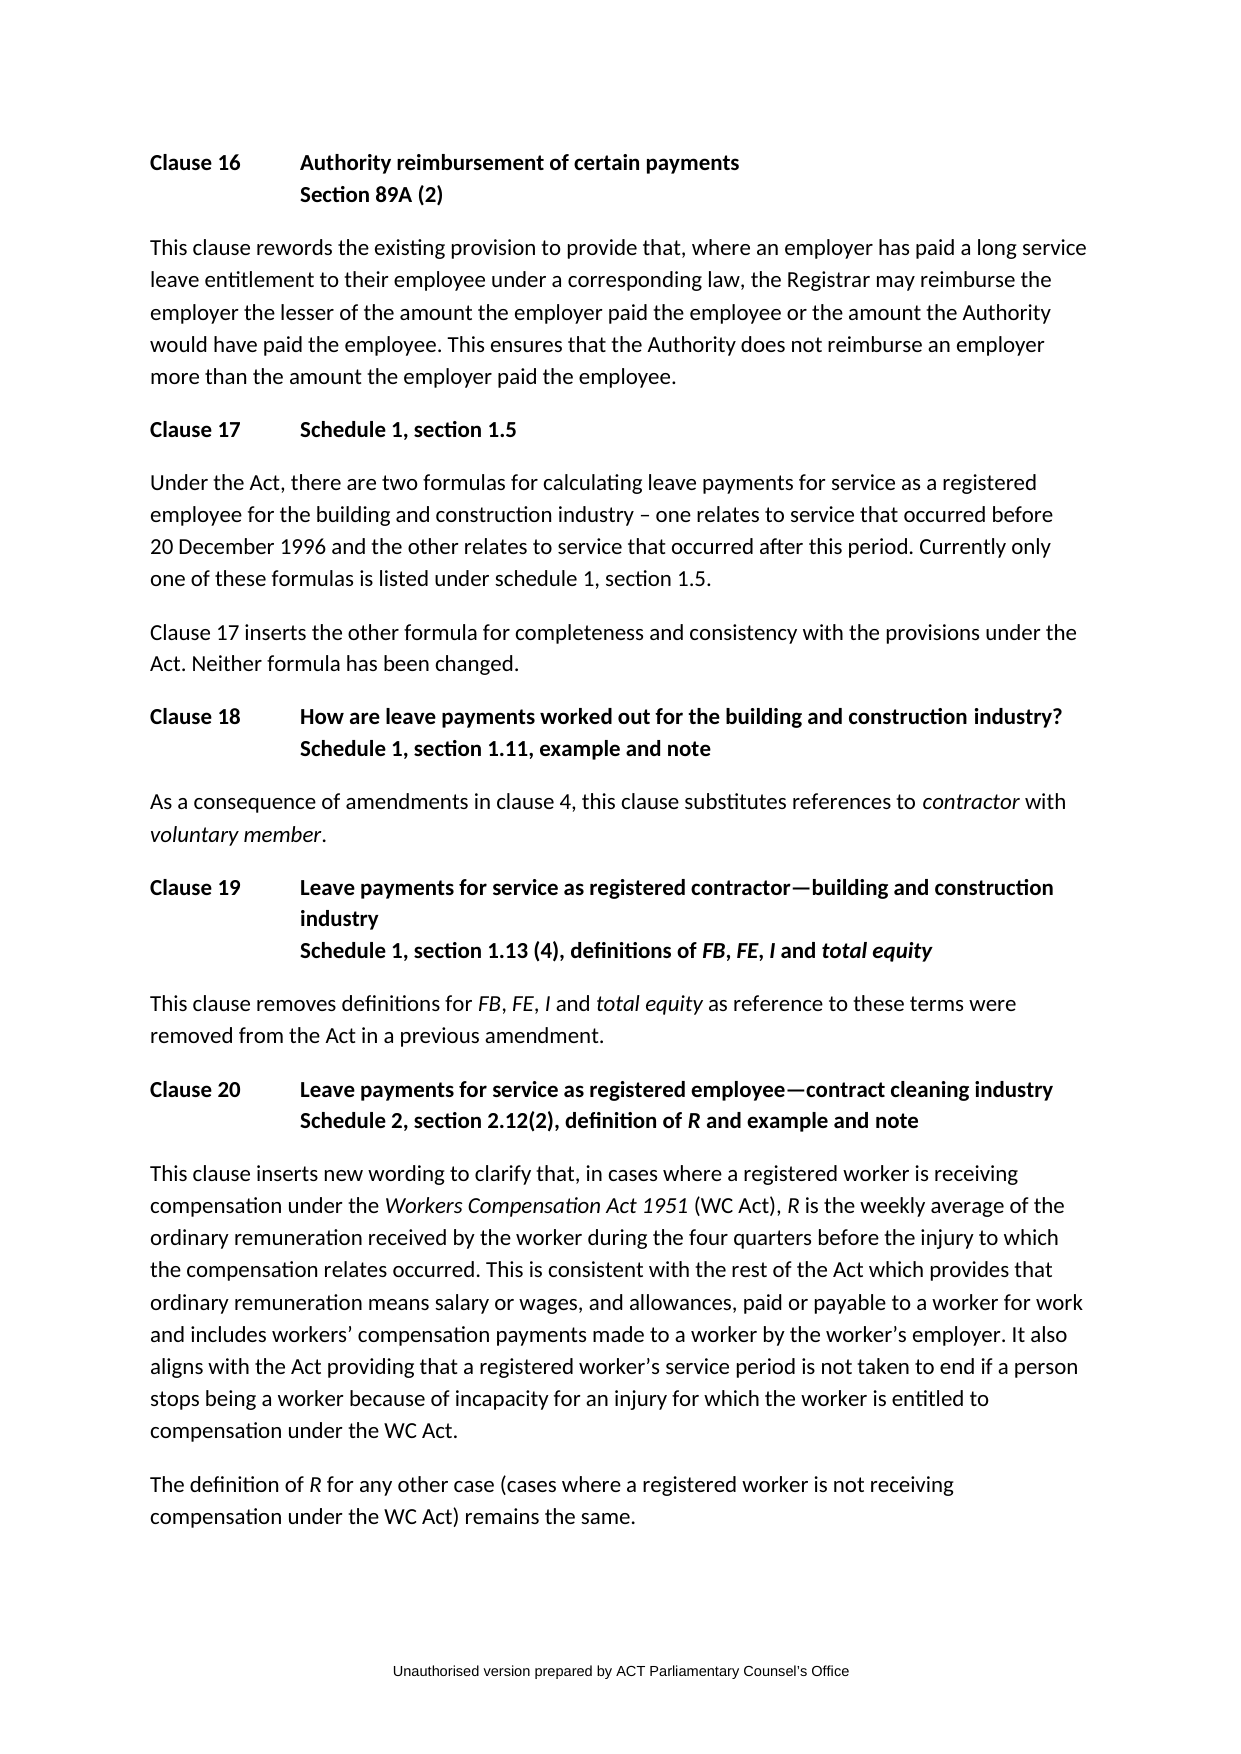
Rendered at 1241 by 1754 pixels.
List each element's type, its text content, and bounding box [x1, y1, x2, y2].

text Schedule 1, section 1.11, example and note [300, 734, 1103, 762]
text Schedule 1, section 1.13 (4), definitions of FB, FE, I and total equity [300, 936, 1103, 964]
text Clause 17 inserts the other formula for completeness and consistency with the provisions under the Act. Neither formula has been changed. [150, 618, 1080, 677]
text The definition of R for any other case (cases where a registered worker is not receiving compensation under the WC Act) remains the same. [150, 1470, 957, 1530]
text Under the Act, there are two formulas for calculating leave payments for service as a registered employee for the building and construction industry – one relates to service that occurred before 20 December 1996 and the other relates to service that occurred after this period. Currently only one of these formulas is listed under schedule 1, section 1.5. [150, 468, 1057, 592]
subtitle Clause 17 Schedule 1, section 1.5 [150, 415, 1103, 443]
text voluntary member. [150, 820, 1103, 848]
text This clause removes definitions for FB, FE, I and total equity as reference to these terms were removed from the Act in a previous amendment. [150, 989, 1019, 1049]
subtitle Clause 16 Authority reimbursement of certain payments Section 89A (2) [150, 148, 740, 208]
text This clause inserts new wording to clarify that, in cases where a registered worker is receiving compensation under the Workers Compensation Act 1951 (WC Act), R is the weekly average of the ordinary remuneration received by the worker during the four quarters before the injury to which the compensation relates occurred. This is consistent with the rest of the Act which provides that ordinary remuneration means salary or wages, and allowances, paid or payable to a worker for work and includes workers’ compensation payments made to a worker by the worker’s employer. It also aligns with the Act providing that a registered worker’s service period is not taken to end if a person stops being a worker because of incapacity for an injury for which the worker is entitled to compensation under the WC Act. [150, 1159, 1086, 1444]
text As a consequence of amendments in clause 4, this clause substitutes references to contractor with [150, 787, 1103, 815]
subtitle Clause 18 How are leave payments worked out for the building and construction industry? [150, 702, 1103, 730]
subtitle Clause 19 Leave payments for service as registered contractor—building and construction industry [150, 873, 1055, 932]
subtitle Clause 20 Leave payments for service as registered employee—contract cleaning industry Schedule 2, section 2.12(2), definition of R and example and note [150, 1075, 1054, 1134]
text This clause rewords the existing provision to provide that, where an employer has paid a long service leave entitlement to their employee under a corresponding law, the Registrar may reimburse the employer the lesser of the amount the employer paid the employee or the amount the Authority would have paid the employee. This ensures that the Authority does not reimburse an employer more than the amount the employer paid the employee. [150, 233, 1090, 390]
